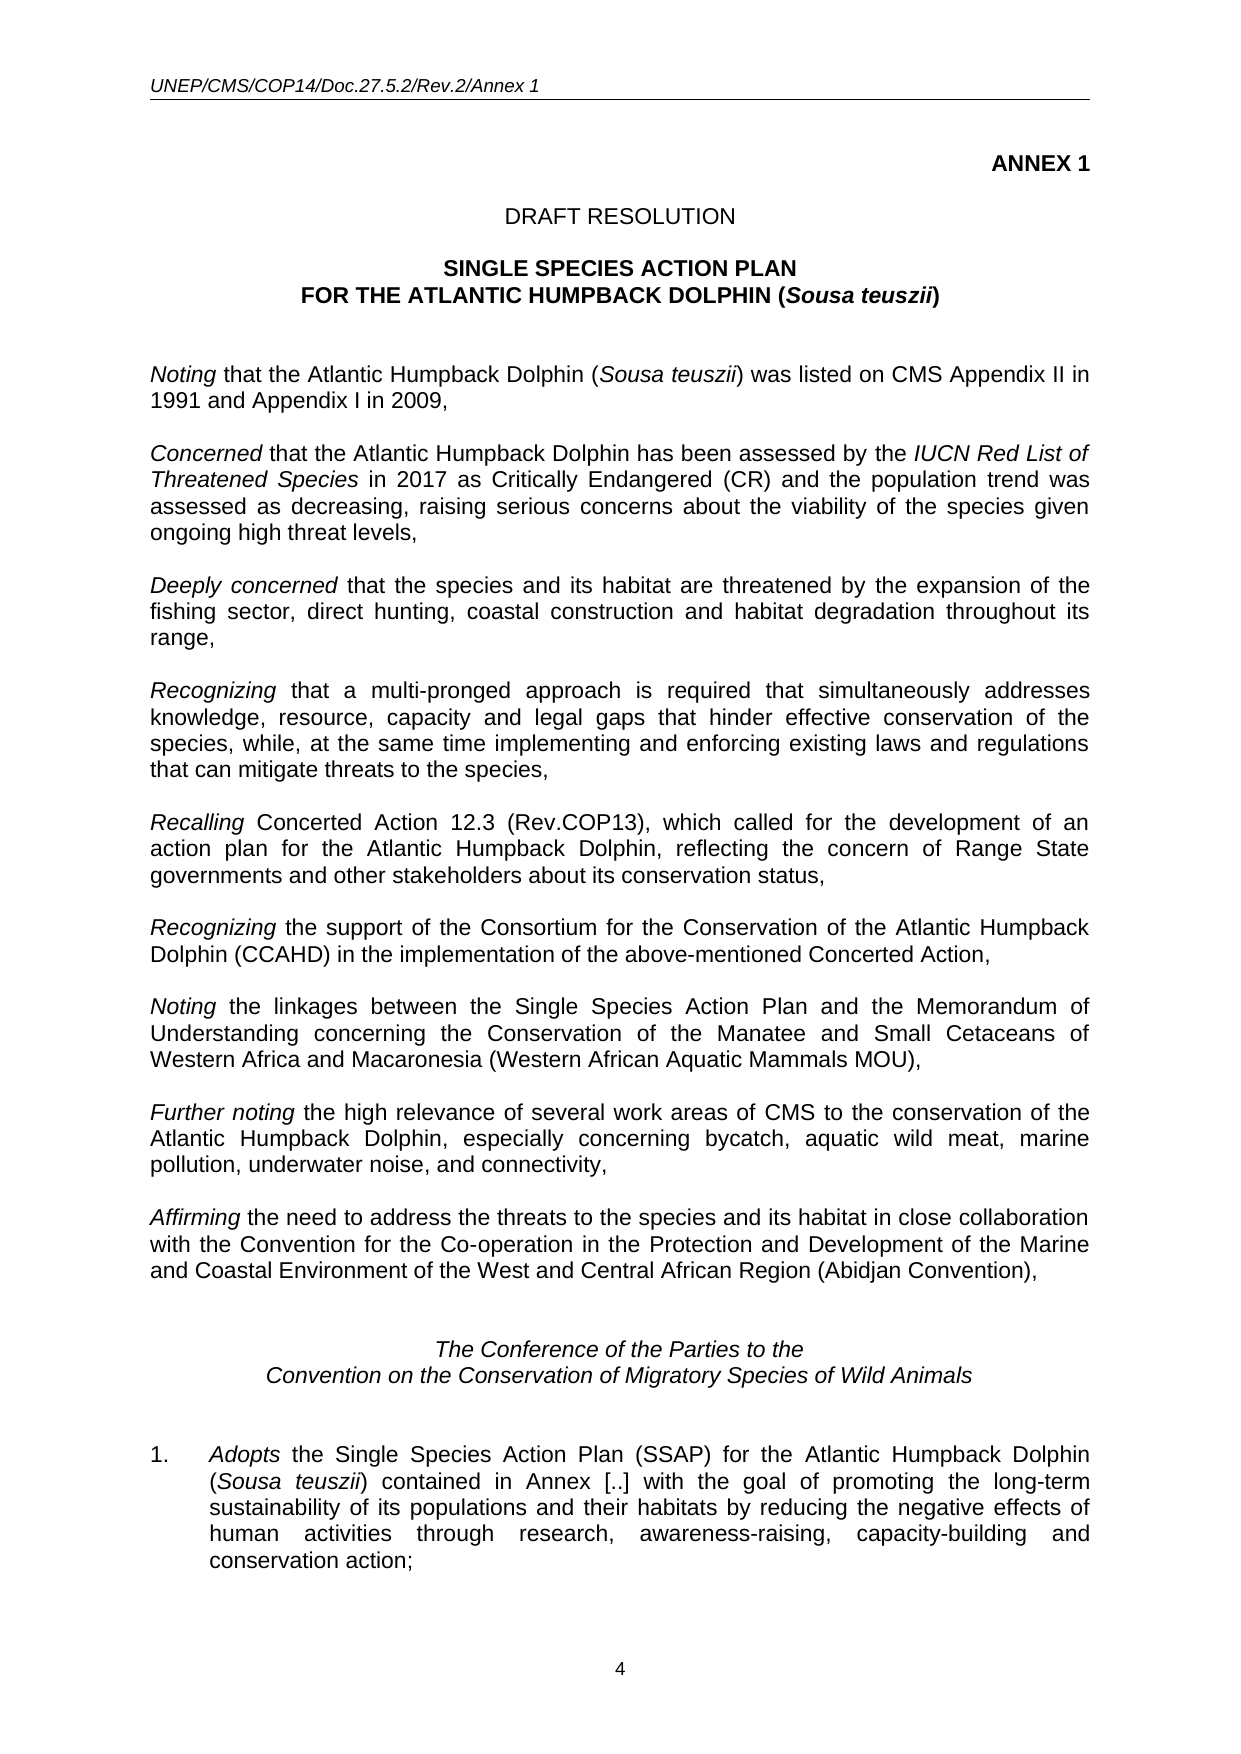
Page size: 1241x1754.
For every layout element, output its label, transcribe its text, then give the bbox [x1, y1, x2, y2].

text Concerned that the Atlantic Humpback Dolphin has been assessed by the IUCN Red List of Threatened Species in 2017 as Critically Endangered (CR) and the population trend was assessed as decreasing, raising serious concerns about the viability of the species given ongoing high threat levels, [150, 440, 1090, 545]
text Annex 1 [150, 150, 1090, 176]
text Recognizing the support of the Consortium for the Conservation of the Atlantic Humpback Dolphin (CCAHD) in the implementation of the above-mentioned Concerted Action, [150, 914, 1090, 967]
text DRAFT RESOLUTION [150, 203, 1090, 229]
text Further noting the high relevance of several work areas of CMS to the conservation of the Atlantic Humpback Dolphin, especially concerning bycatch, aquatic wild meat, marine pollution, underwater noise, and connectivity, [150, 1099, 1090, 1178]
text Noting the linkages between the Single Species Action Plan and the Memorandum of Understanding concerning the Conservation of the Manatee and Small Cetaceans of Western Africa and Macaronesia (Western African Aquatic Mammals MOU), [150, 993, 1090, 1072]
text FOR THE ATLANTIC HUMPBACK DOLPHIN (Sousa teuszii) [150, 282, 1090, 308]
list Adopts the Single Species Action Plan (SSAP) for the Atlantic Humpback Dolphin (Sousa teuszii) contained in Annex [..] with the goal of promoting the long-term sustainability of its populations and their habitats by reducing the negative effects of human activities through research, awareness-raising, capacity-building and conservation action; [150, 1441, 1090, 1573]
text Affirming the need to address the threats to the species and its habitat in close collaboration with the Convention for the Co-operation in the Protection and Development of the Marine and Coastal Environment of the West and Central African Region (Abidjan Convention), [150, 1204, 1090, 1283]
text Convention on the Conservation of Migratory Species of Wild Animals [150, 1362, 1090, 1389]
text SINGLE SPECIES ACTION PLAN [150, 255, 1090, 282]
text The Conference of the Parties to the [150, 1336, 1090, 1362]
text Deeply concerned that the species and its habitat are threatened by the expansion of the fishing sector, direct hunting, coastal construction and habitat degradation throughout its range, [150, 572, 1090, 651]
text Noting that the Atlantic Humpback Dolphin (Sousa teuszii) was listed on CMS Appendix II in 1991 and Appendix I in 2009, [150, 361, 1090, 413]
text Recalling Concerted Action 12.3 (Rev.COP13), which called for the development of an action plan for the Atlantic Humpback Dolphin, reflecting the concern of Range State governments and other stakeholders about its conservation status, [150, 809, 1090, 888]
text Recognizing that a multi-pronged approach is required that simultaneously addresses knowledge, resource, capacity and legal gaps that hinder effective conservation of the species, while, at the same time implementing and enforcing existing laws and regulations that can mitigate threats to the species, [150, 677, 1090, 782]
